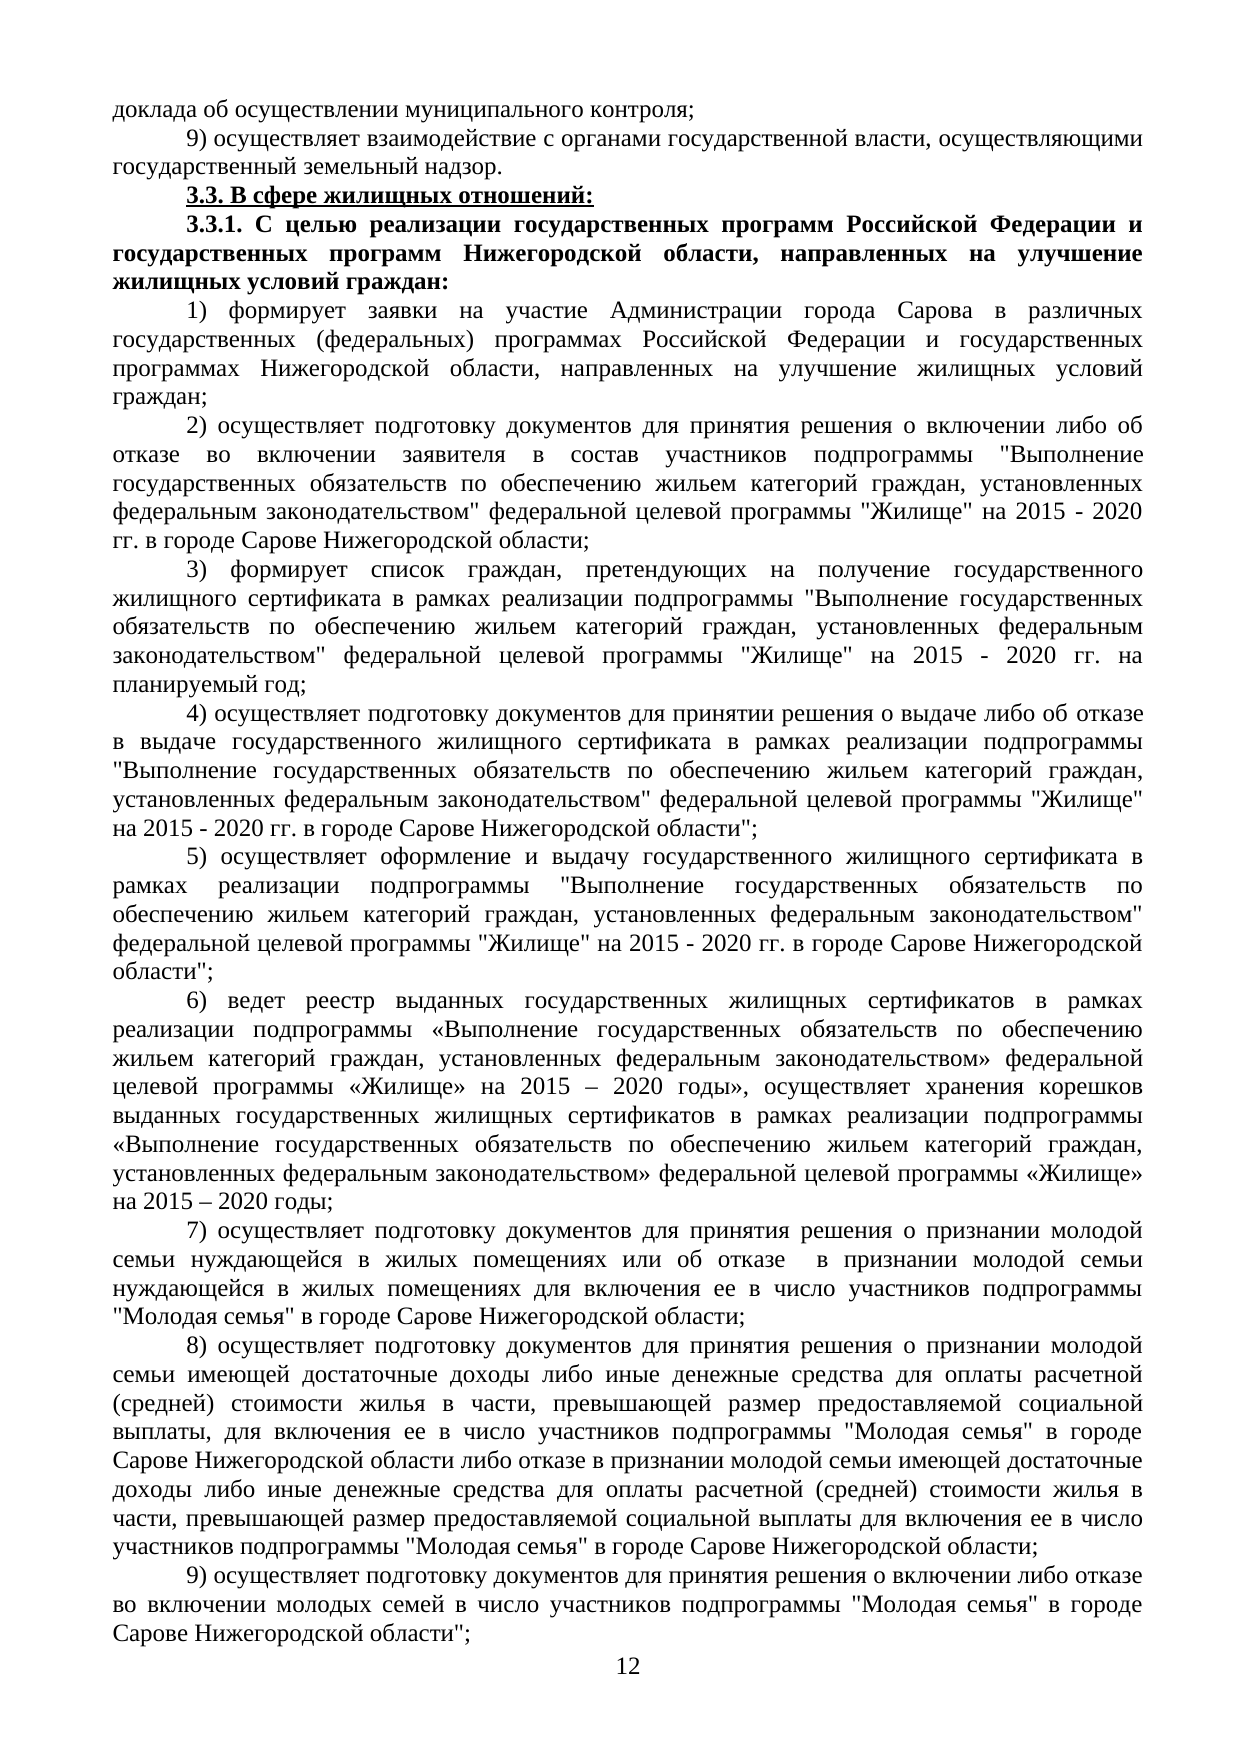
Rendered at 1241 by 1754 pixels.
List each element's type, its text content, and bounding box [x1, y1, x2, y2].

text 3) формирует список граждан, претендующих на получение государственного жилищного сертификата в рамках реализации подпрограммы "Выполнение государственных обязательств по обеспечению жильем категорий граждан, установленных федеральным законодательством" федеральной целевой программы "Жилище" на 2015 - 2020 гг. на планируемый год; [112, 554, 1144, 698]
text 1) формирует заявки на участие Администрации города Сарова в различных государственных (федеральных) программах Российской Федерации и государственных программах Нижегородской области, направленных на улучшение жилищных условий граждан; [112, 295, 1144, 410]
text 3.3.1. С целью реализации государственных программ Российской Федерации и государственных программ Нижегородской области, направленных на улучшение жилищных условий граждан: [112, 209, 1144, 295]
text 2) осуществляет подготовку документов для принятия решения о включении либо об отказе во включении заявителя в состав участников подпрограммы "Выполнение государственных обязательств по обеспечению жильем категорий граждан, установленных федеральным законодательством" федеральной целевой программы "Жилище" на 2015 - 2020 гг. в городе Сарове Нижегородской области; [112, 410, 1144, 554]
text 3.3. В сфере жилищных отношений: [112, 180, 1144, 209]
text 4) осуществляет подготовку документов для принятии решения о выдаче либо об отказе в выдаче государственного жилищного сертификата в рамках реализации подпрограммы "Выполнение государственных обязательств по обеспечению жильем категорий граждан, установленных федеральным законодательством" федеральной целевой программы "Жилище" на 2015 - 2020 гг. в городе Сарове Нижегородской области"; [112, 698, 1144, 841]
text 7) осуществляет подготовку документов для принятия решения о признании молодой семьи нуждающейся в жилых помещениях или об отказе в признании молодой семьи нуждающейся в жилых помещениях для включения ее в число участников подпрограммы "Молодая семья" в городе Сарове Нижегородской области; [112, 1215, 1144, 1330]
text 9) осуществляет подготовку документов для принятия решения о включении либо отказе во включении молодых семей в число участников подпрограммы "Молодая семья" в городе Сарове Нижегородской области"; [112, 1560, 1144, 1646]
text 5) осуществляет оформление и выдачу государственного жилищного сертификата в рамках реализации подпрограммы "Выполнение государственных обязательств по обеспечению жильем категорий граждан, установленных федеральным законодательством" федеральной целевой программы "Жилище" на 2015 - 2020 гг. в городе Сарове Нижегородской области"; [112, 841, 1144, 985]
text 9) осуществляет взаимодействие с органами государственной власти, осуществляющими государственный земельный надзор. [112, 123, 1144, 180]
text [112, 94, 1144, 123]
text 6) ведет реестр выданных государственных жилищных сертификатов в рамках реализации подпрограммы «Выполнение государственных обязательств по обеспечению жильем категорий граждан, установленных федеральным законодательством» федеральной целевой программы «Жилище» на 2015 – 2020 годы», осуществляет хранения корешков выданных государственных жилищных сертификатов в рамках реализации подпрограммы «Выполнение государственных обязательств по обеспечению жильем категорий граждан, установленных федеральным законодательством» федеральной целевой программы «Жилище» на 2015 – 2020 годы; [112, 985, 1144, 1215]
text 8) осуществляет подготовку документов для принятия решения о признании молодой семьи имеющей достаточные доходы либо иные денежные средства для оплаты расчетной (средней) стоимости жилья в части, превышающей размер предоставляемой социальной выплаты, для включения ее в число участников подпрограммы "Молодая семья" в городе Сарове Нижегородской области либо отказе в признании молодой семьи имеющей достаточные доходы либо иные денежные средства для оплаты расчетной (средней) стоимости жилья в части, превышающей размер предоставляемой социальной выплаты для включения ее в число участников подпрограммы "Молодая семья" в городе Сарове Нижегородской области; [112, 1330, 1144, 1560]
